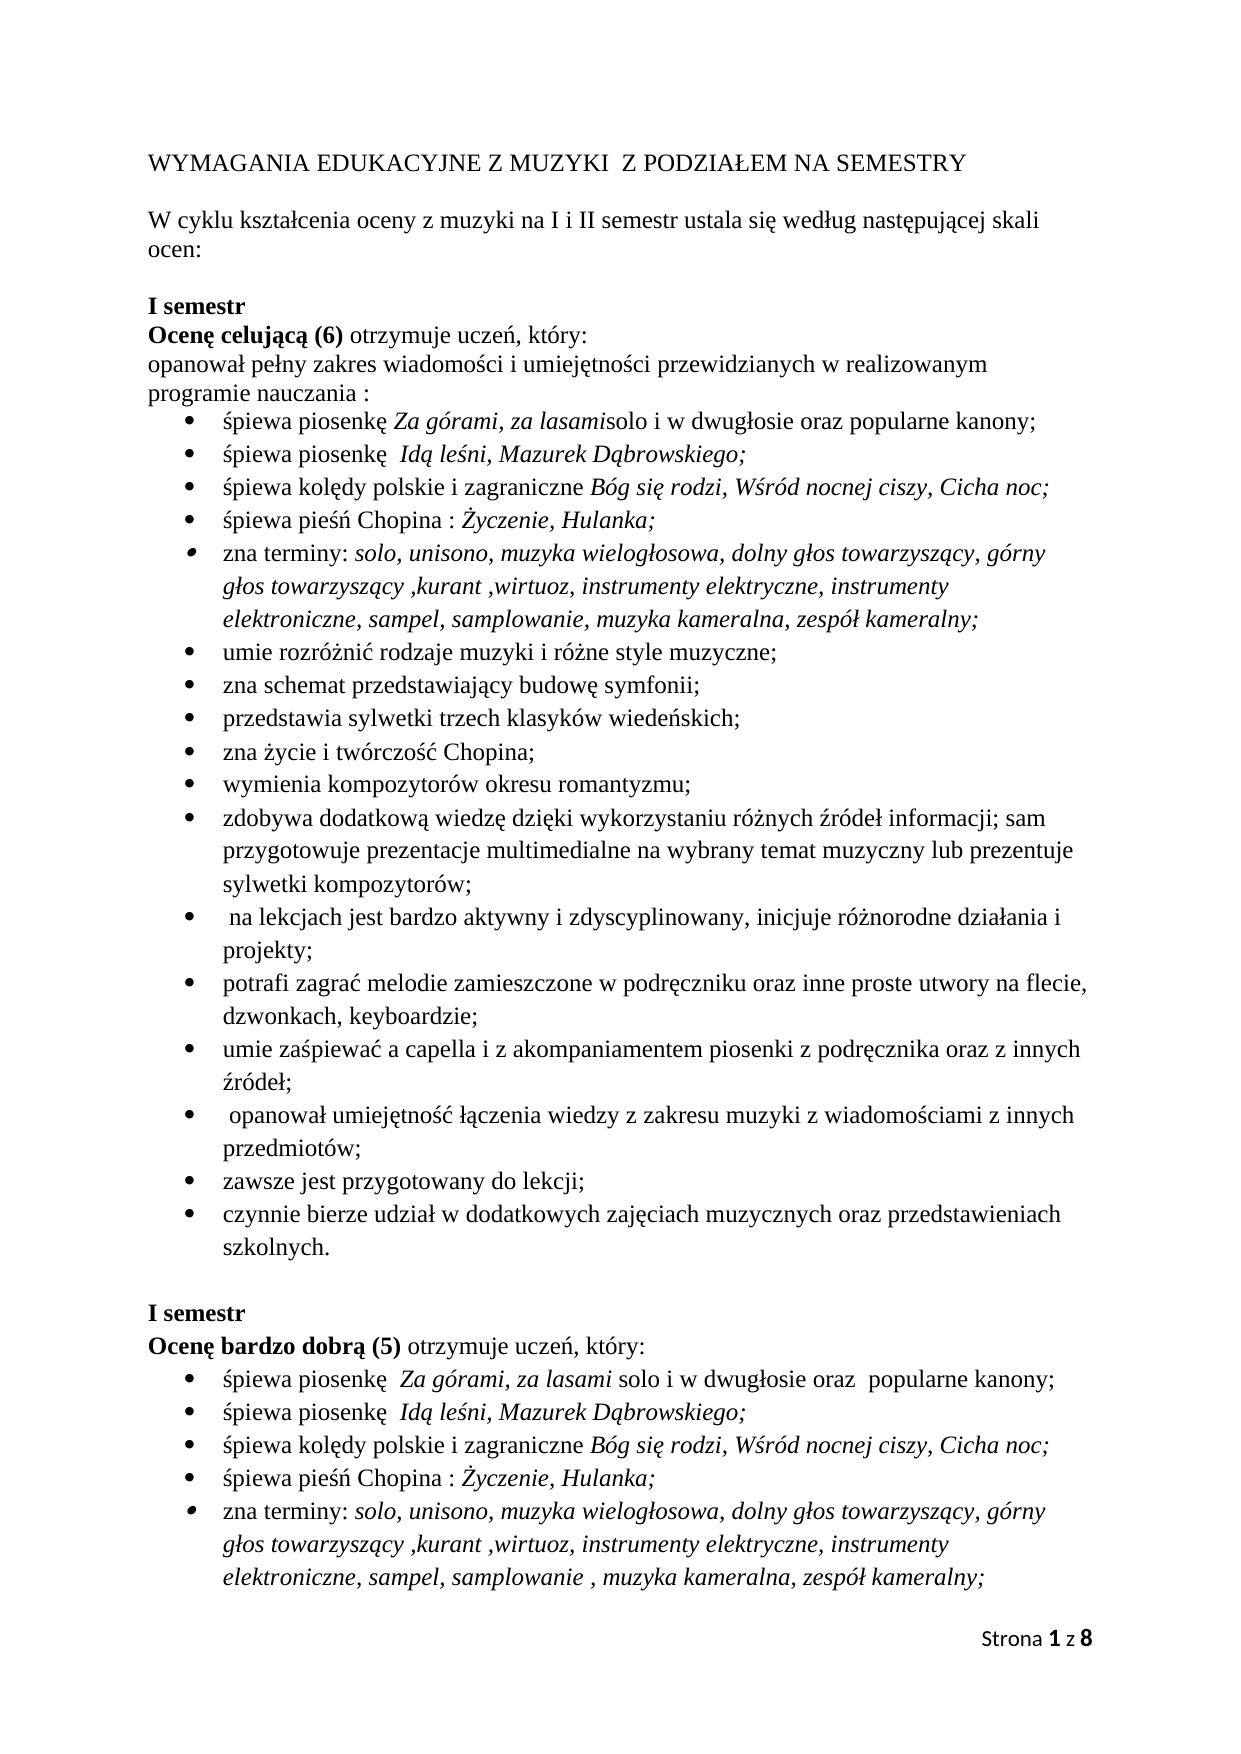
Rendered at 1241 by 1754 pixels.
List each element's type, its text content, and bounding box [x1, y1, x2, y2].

text WYMAGANIA EDUKACYJNE Z MUZYKI Z PODZIAŁEM NA SEMESTRY [148, 148, 1093, 176]
list zna terminy: solo, unisono, muzyka wielogłosowa, dolny głos towarzyszący, górny głos towarzyszący ,kurant ,wirtuoz, instrumenty elektryczne, instrumenty elektroniczne, sampel, samplowanie , muzyka kameralna, zespół kameralny; [185, 1496, 1093, 1591]
list opanował umiejętność łączenia wiedzy z zakresu muzyki z wiadomościami z innych przedmiotów; [185, 1100, 1093, 1162]
list śpiewa kolędy polskie i zagraniczne Bóg się rodzi, Wśród nocnej ciszy, Cicha noc; [185, 1430, 1093, 1459]
text I semestr [148, 291, 1093, 320]
list śpiewa piosenkę Za górami, za lasami solo i w dwugłosie oraz popularne kanony; [185, 1364, 1093, 1393]
list zna terminy: solo, unisono, muzyka wielogłosowa, dolny głos towarzyszący, górny głos towarzyszący ,kurant ,wirtuoz, instrumenty elektryczne, instrumenty elektroniczne, sampel, samplowanie, muzyka kameralna, zespół kameralny; [185, 538, 1093, 633]
list zdobywa dodatkową wiedzę dzięki wykorzystaniu różnych źródeł informacji; sam przygotowuje prezentacje multimedialne na wybrany temat muzyczny lub prezentuje sylwetki kompozytorów; [185, 803, 1093, 897]
text Ocenę bardzo dobrą (5) otrzymuje uczeń, który: [148, 1331, 1093, 1360]
text I semestr [148, 1298, 1093, 1327]
list śpiewa piosenkę Idą leśni, Mazurek Dąbrowskiego; [185, 1397, 1093, 1426]
list śpiewa pieśń Chopina : Życzenie, Hulanka; [185, 505, 1093, 534]
list czynnie bierze udział w dodatkowych zajęciach muzycznych oraz przedstawieniach szkolnych. [185, 1199, 1093, 1261]
list potrafi zagrać melodie zamieszczone w podręczniku oraz inne proste utwory na flecie, dzwonkach, keyboardzie; [185, 968, 1093, 1029]
list umie rozróżnić rodzaje muzyki i różne style muzyczne; [185, 637, 1093, 666]
list przedstawia sylwetki trzech klasyków wiedeńskich; [185, 703, 1093, 732]
list śpiewa kolędy polskie i zagraniczne Bóg się rodzi, Wśród nocnej ciszy, Cicha noc; [185, 472, 1093, 501]
list śpiewa piosenkę Za górami, za lasamisolo i w dwugłosie oraz popularne kanony; [185, 406, 1093, 435]
text opanował pełny zakres wiadomości i umiejętności przewidzianych w realizowanym programie nauczania : [148, 349, 1093, 406]
list śpiewa pieśń Chopina : Życzenie, Hulanka; [185, 1463, 1093, 1492]
list zna schemat przedstawiający budowę symfonii; [185, 671, 1093, 699]
list zawsze jest przygotowany do lekcji; [185, 1166, 1093, 1194]
list wymienia kompozytorów okresu romantyzmu; [185, 769, 1093, 798]
list umie zaśpiewać a capella i z akompaniamentem piosenki z podręcznika oraz z innych źródeł; [185, 1034, 1093, 1096]
list śpiewa piosenkę Idą leśni, Mazurek Dąbrowskiego; [185, 439, 1093, 468]
text W cyklu kształcenia oceny z muzyki na I i II semestr ustala się według następującej skali ocen: [148, 205, 1093, 263]
list zna życie i twórczość Chopina; [185, 737, 1093, 765]
text Ocenę celującą (6) otrzymuje uczeń, który: [148, 320, 1093, 349]
list na lekcjach jest bardzo aktywny i zdyscyplinowany, inicjuje różnorodne działania i projekty; [185, 902, 1093, 963]
